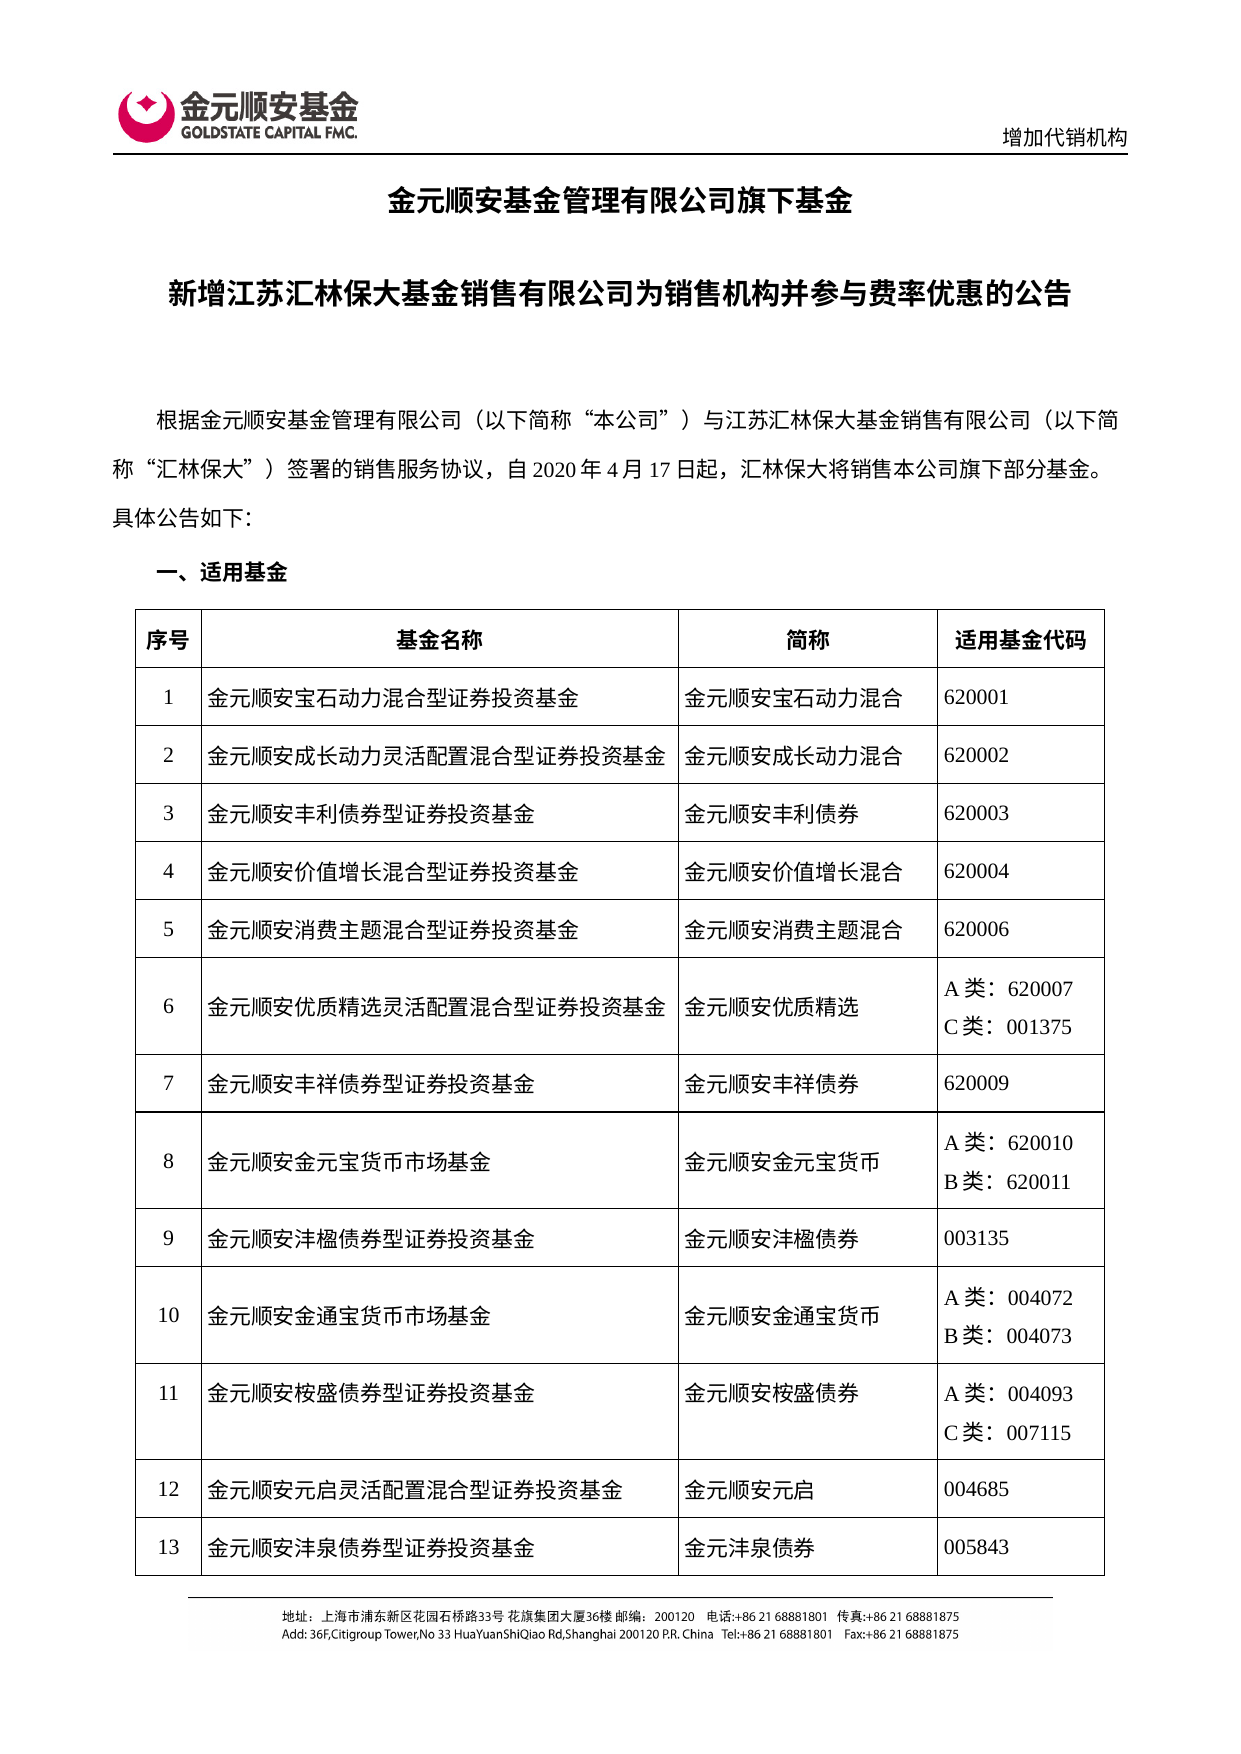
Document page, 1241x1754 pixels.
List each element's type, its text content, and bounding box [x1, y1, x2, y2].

table_cell 4 [136, 842, 201, 899]
table_cell 金元顺安桉盛债券型证券投资基金 [202, 1364, 678, 1459]
table_cell 金元顺安丰祥债券 [679, 1055, 937, 1111]
table_cell 金元沣泉债券 [679, 1518, 937, 1575]
table_cell 金元顺安成长动力灵活配置混合型证券投资基金 [202, 726, 678, 783]
table_cell 金元顺安丰利债券 [679, 784, 937, 841]
table_cell 金元顺安金通宝货币市场基金 [202, 1267, 678, 1363]
text 新增江苏汇林保大基金销售有限公司为销售机构并参与费率优惠的公告 [112, 259, 1128, 324]
text 一、适用基金 [112, 555, 1128, 587]
picture [188, 1592, 1053, 1651]
table_cell 3 [136, 784, 201, 841]
table_cell 金元顺安价值增长混合型证券投资基金 [202, 842, 678, 899]
table_cell 8 [136, 1113, 201, 1208]
table_cell 620002 [938, 726, 1104, 783]
table_cell 金元顺安优质精选 [679, 958, 937, 1053]
table_cell A类：620010 B类：620011 [938, 1113, 1104, 1208]
text 金元顺安基金管理有限公司旗下基金 [112, 167, 1128, 232]
table_cell 9 [136, 1209, 201, 1266]
table_header 序号 [136, 610, 201, 667]
table_cell 金元顺安宝石动力混合型证券投资基金 [202, 668, 678, 725]
table_cell 620009 [938, 1055, 1104, 1111]
table_cell 金元顺安元启 [679, 1460, 937, 1517]
table_cell 11 [136, 1364, 201, 1459]
table_cell 金元顺安消费主题混合 [679, 900, 937, 957]
table_cell 6 [136, 958, 201, 1053]
table_cell 金元顺安宝石动力混合 [679, 668, 937, 725]
text 根据金元顺安基金管理有限公司（以下简称“本公司”）与江苏汇林保大基金销售有限公司（以下简称“汇林保大”）签署的销售服务协议，自2020年4月17日起，汇林保大将销售本公司旗下部分基金。具体公告如下： [112, 403, 1128, 533]
table_cell 金元顺安金元宝货币市场基金 [202, 1113, 678, 1208]
table_header 简称 [679, 610, 937, 667]
table_cell 7 [136, 1055, 201, 1111]
table_cell 13 [136, 1518, 201, 1575]
table_cell 金元顺安元启灵活配置混合型证券投资基金 [202, 1460, 678, 1517]
table_cell 金元顺安桉盛债券 [679, 1364, 937, 1459]
table_cell A类：620007 C类：001375 [938, 958, 1104, 1053]
table_cell 620004 [938, 842, 1104, 899]
table_cell 620003 [938, 784, 1104, 841]
picture [112, 88, 365, 145]
table_cell 金元顺安沣楹债券 [679, 1209, 937, 1266]
table_cell 金元顺安金元宝货币 [679, 1113, 937, 1208]
table_cell A类：004093 C类：007115 [938, 1364, 1104, 1459]
table_header 基金名称 [202, 610, 678, 667]
table_cell 金元顺安价值增长混合 [679, 842, 937, 899]
table_cell 10 [136, 1267, 201, 1363]
table_cell 金元顺安丰利债券型证券投资基金 [202, 784, 678, 841]
table_cell 金元顺安沣楹债券型证券投资基金 [202, 1209, 678, 1266]
table_cell 003135 [938, 1209, 1104, 1266]
table_cell 1 [136, 668, 201, 725]
table_cell 金元顺安沣泉债券型证券投资基金 [202, 1518, 678, 1575]
table_header 适用基金代码 [938, 610, 1104, 667]
table_cell 620006 [938, 900, 1104, 957]
table_cell 005843 [938, 1518, 1104, 1575]
table_cell 620001 [938, 668, 1104, 725]
table_cell 004685 [938, 1460, 1104, 1517]
table_cell 金元顺安金通宝货币 [679, 1267, 937, 1363]
table_cell 12 [136, 1460, 201, 1517]
table_cell 金元顺安优质精选灵活配置混合型证券投资基金 [202, 958, 678, 1053]
table_cell 5 [136, 900, 201, 957]
table_cell 金元顺安成长动力混合 [679, 726, 937, 783]
table_cell 金元顺安消费主题混合型证券投资基金 [202, 900, 678, 957]
table_cell 2 [136, 726, 201, 783]
table_cell A类：004072 B类：004073 [938, 1267, 1104, 1363]
table_cell 金元顺安丰祥债券型证券投资基金 [202, 1055, 678, 1111]
